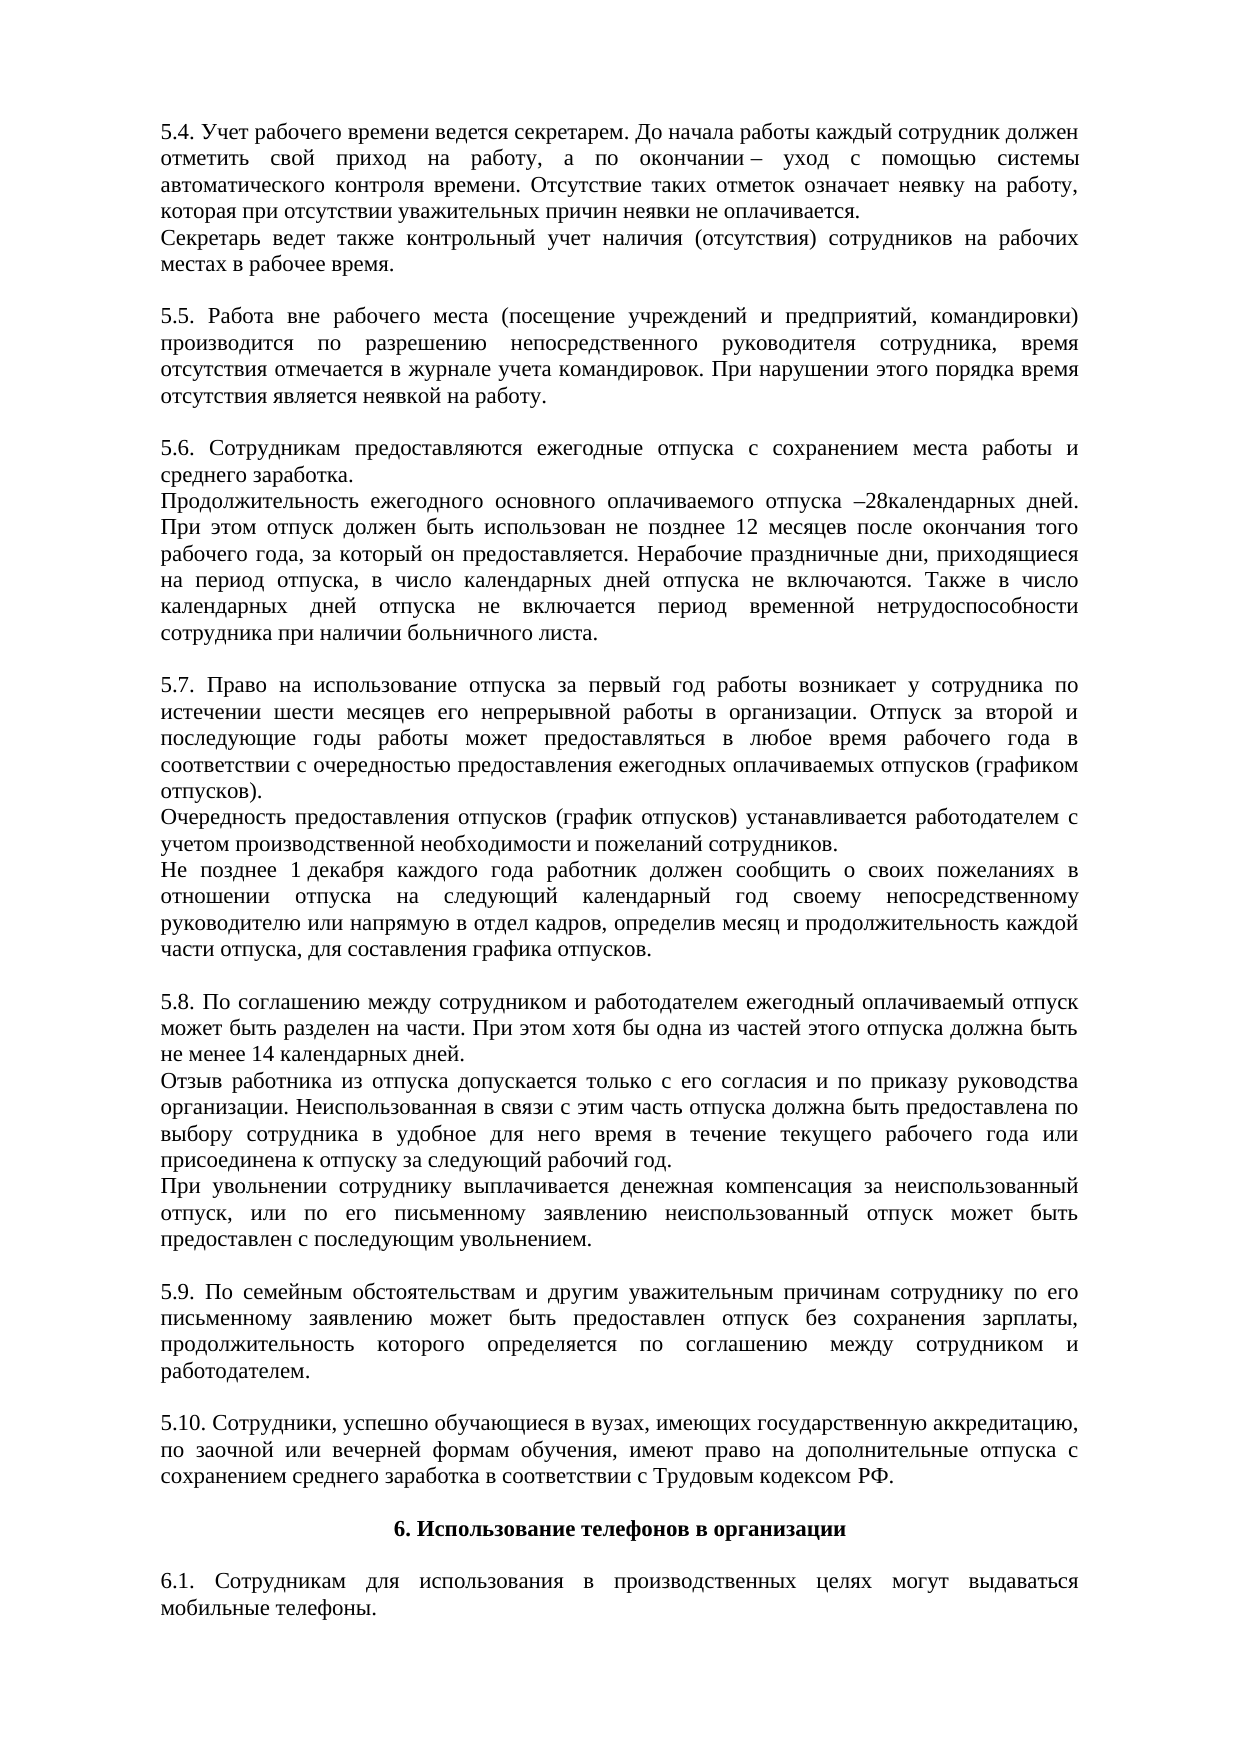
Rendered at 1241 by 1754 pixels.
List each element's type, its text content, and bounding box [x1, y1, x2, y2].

text 5.9. По семейным обстоятельствам и другим уважительным причинам сотруднику по его письменному заявлению может быть предоставлен отпуск без сохранения зарплаты, продолжительность которого определяется по соглашению между сотрудником и работодателем. [160, 1278, 1080, 1383]
text Отзыв работника из отпуска допускается только с его согласия и по приказу руководства организации. Неиспользованная в связи с этим часть отпуска должна быть предоставлена по выбору сотрудника в удобное для него время в течение текущего рабочего года или присоединена к отпуску за следующий рабочий год. [160, 1067, 1080, 1172]
text При увольнении сотруднику выплачивается денежная компенсация за неиспользованный отпуск, или по его письменному заявлению неиспользованный отпуск может быть предоставлен с последующим увольнением. [160, 1172, 1080, 1251]
text 5.7. Право на использование отпуска за первый год работы возникает у сотрудника по истечении шести месяцев его непрерывной работы в организации. Отпуск за второй и последующие годы работы может предоставляться в любое время рабочего года в соответствии с очередностью предоставления ежегодных оплачиваемых отпусков (графиком отпусков). [160, 672, 1080, 803]
text 5.10. Сотрудники, успешно обучающиеся в вузах, имеющих государственную аккредитацию, по заочной или вечерней формам обучения, имеют право на дополнительные отпуска с сохранением среднего заработка в соответствии с Трудовым кодексом РФ. [160, 1409, 1080, 1488]
text 5.5. Работа вне рабочего места (посещение учреждений и предприятий, командировки) производится по разрешению непосредственного руководителя сотрудника, время отсутствия отмечается в журнале учета командировок. При нарушении этого порядка время отсутствия является неявкой на работу. [160, 303, 1080, 408]
text Секретарь ведет также контрольный учет наличия (отсутствия) сотрудников на рабочих местах в рабочее время. [160, 223, 1080, 276]
text 5.8. По соглашению между сотрудником и работодателем ежегодный оплачиваемый отпуск может быть разделен на части. При этом хотя бы одна из частей этого отпуска должна быть не менее 14 календарных дней. [160, 988, 1080, 1067]
text Очередность предоставления отпусков (график отпусков) устанавливается работодателем с учетом производственной необходимости и пожеланий сотрудников. [160, 803, 1080, 856]
text Продолжительность ежегодного основного оплачиваемого отпуска –28календарных дней. При этом отпуск должен быть использован не позднее 12 месяцев после окончания того рабочего года, за который он предоставляется. Нерабочие праздничные дни, приходящиеся на период отпуска, в число календарных дней отпуска не включаются. Также в число календарных дней отпуска не включается период временной нетрудоспособности сотрудника при наличии больничного листа. [160, 487, 1080, 645]
text 5.4. Учет рабочего времени ведется секретарем. До начала работы каждый сотрудник должен отметить свой приход на работу, а по окончании – уход с помощью системы автоматического контроля времени. Отсутствие таких отметок означает неявку на работу, которая при отсутствии уважительных причин неявки не оплачивается. [160, 118, 1080, 223]
text 5.6. Сотрудникам предоставляются ежегодные отпуска с сохранением места работы и среднего заработка. [160, 434, 1080, 487]
text 6.1. Сотрудникам для использования в производственных целях могут выдаваться мобильные телефоны. [160, 1568, 1080, 1620]
text Не позднее 1 декабря каждого года работник должен сообщить о своих пожеланиях в отношении отпуска на следующий календарный год своему непосредственному руководителю или напрямую в отдел кадров, определив месяц и продолжительность каждой части отпуска, для составления графика отпусков. [160, 856, 1080, 961]
text 6. Использование телефонов в организации [160, 1515, 1080, 1541]
